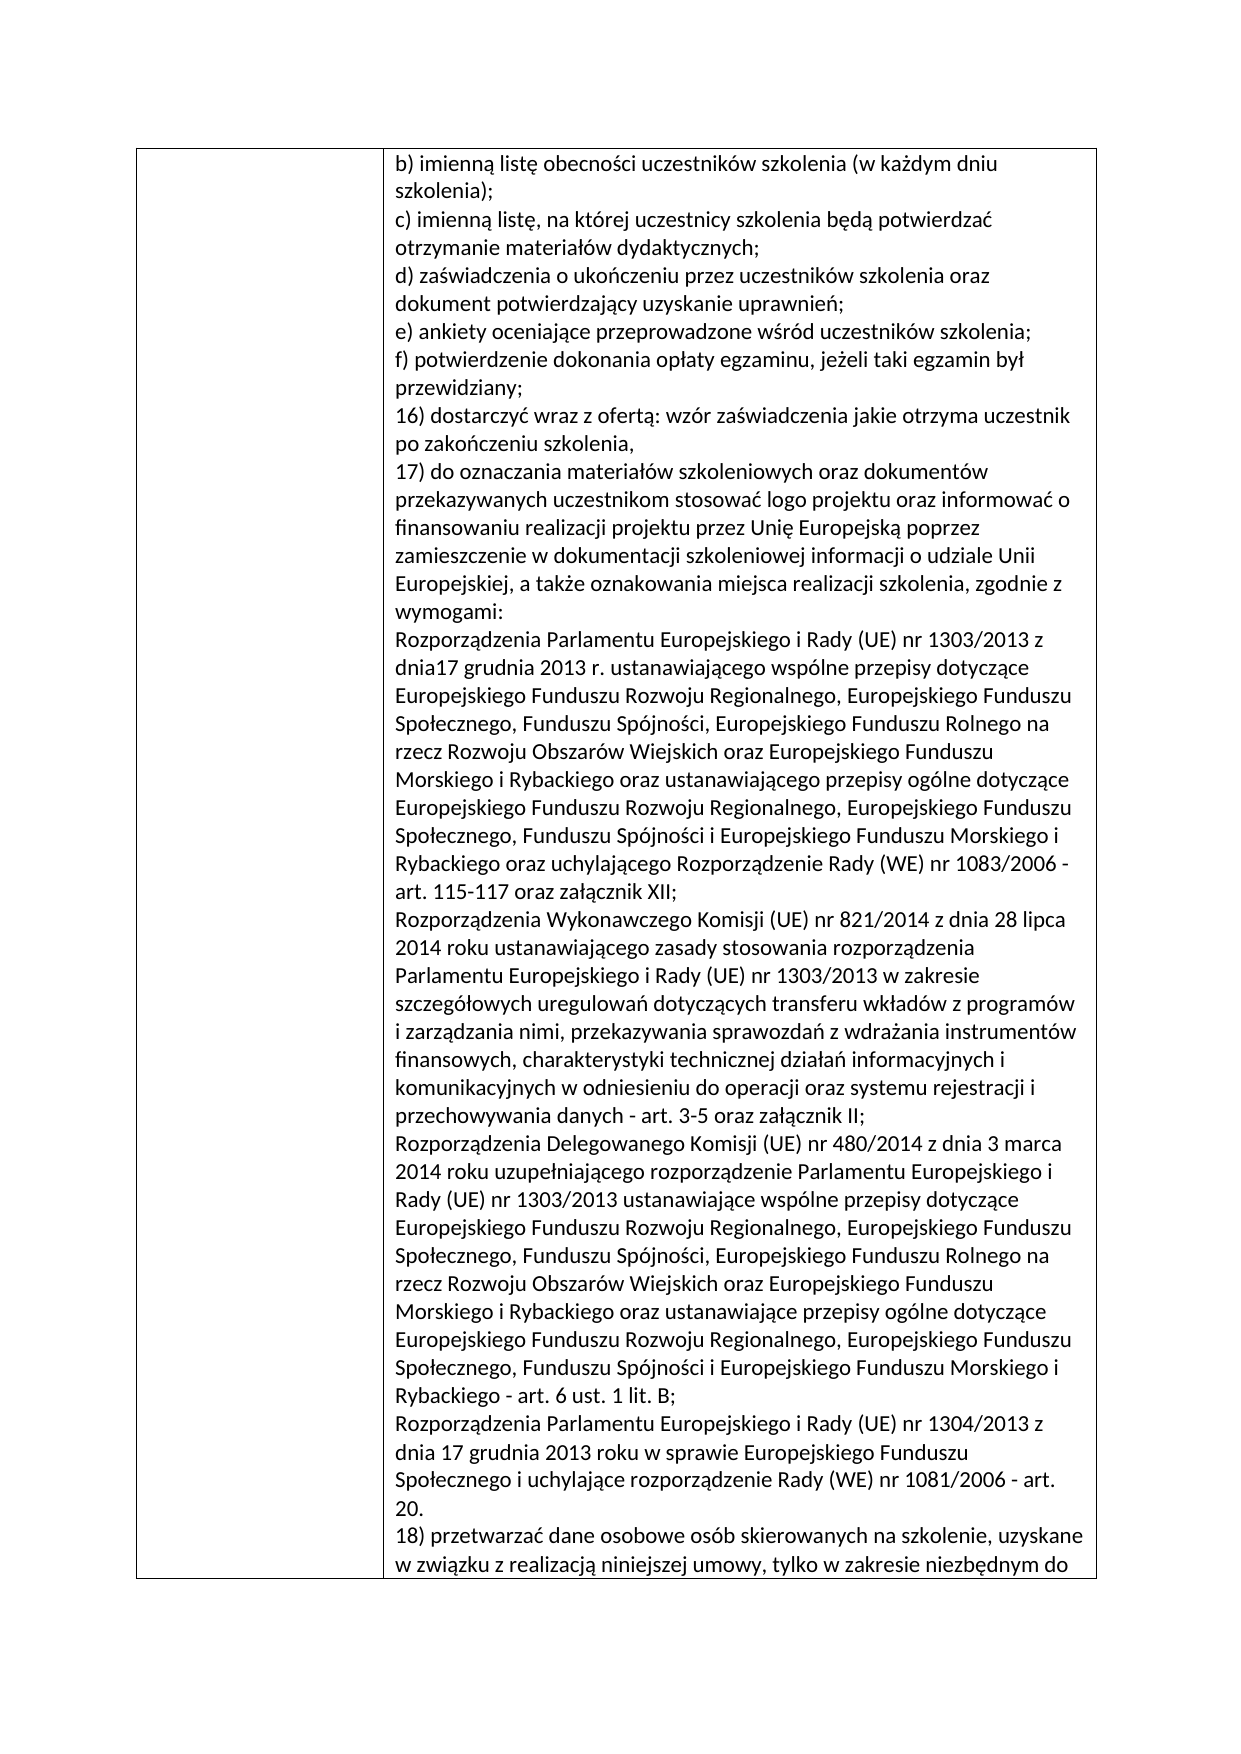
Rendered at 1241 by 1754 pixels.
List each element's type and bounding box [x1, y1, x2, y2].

table_cell [384, 149, 1096, 1578]
table_cell [137, 149, 383, 1578]
